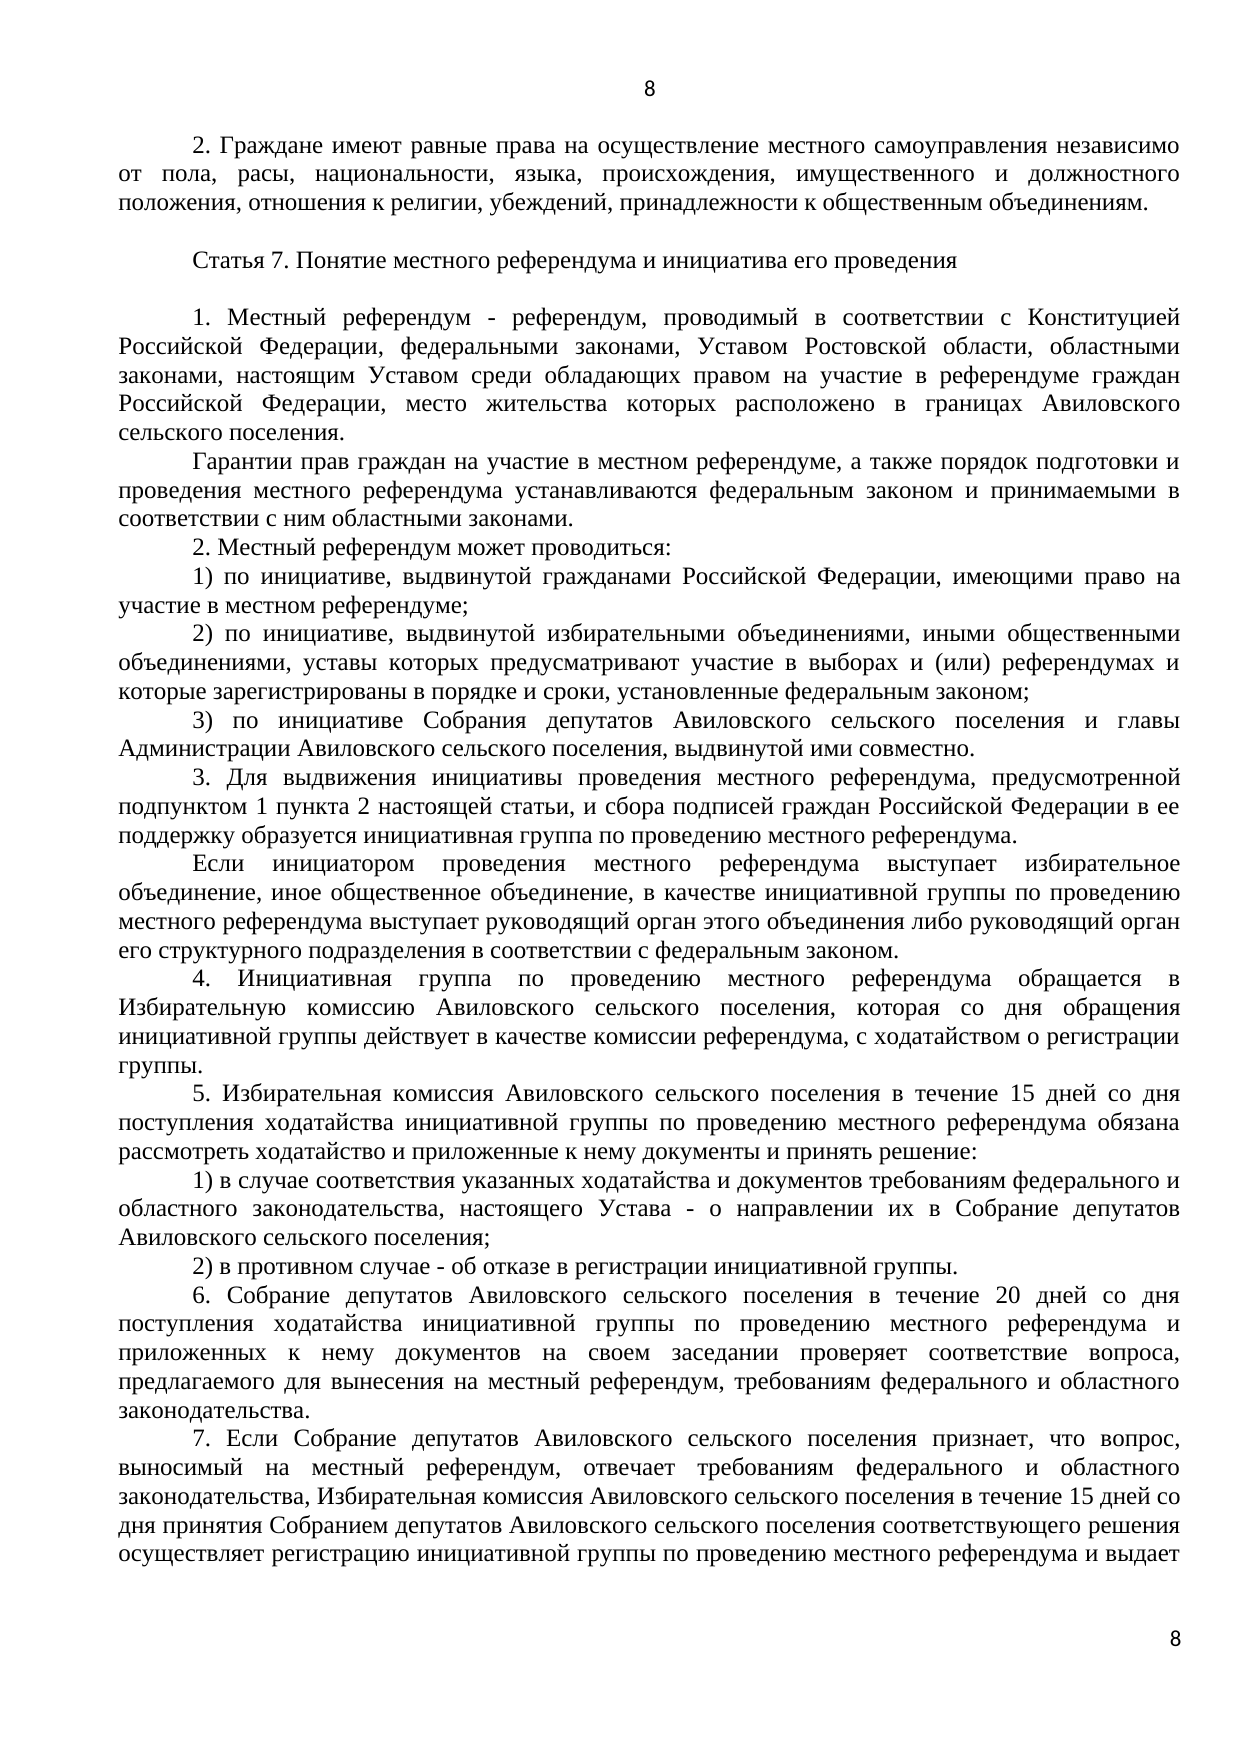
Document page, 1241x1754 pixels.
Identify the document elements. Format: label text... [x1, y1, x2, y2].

text 1. Местный референдум - референдум, проводимый в соответствии с Конституцией Российской Федерации, федеральными законами, Уставом Ростовской области, областными законами, настоящим Уставом среди обладающих правом на участие в референдуме граждан Российской Федерации, место жительства которых расположено в границах Авиловского сельского поселения. [118, 302, 1181, 446]
text 1) по инициативе, выдвинутой гражданами Российской Федерации, имеющими право на участие в местном референдуме; [118, 561, 1181, 618]
text Статья 7. Понятие местного референдума и инициатива его проведения [118, 245, 1181, 273]
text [118, 1423, 1181, 1567]
text 1) в случае соответствия указанных ходатайства и документов требованиям федерального и областного законодательства, настоящего Устава - о направлении их в Собрание депутатов Авиловского сельского поселения; [118, 1165, 1181, 1251]
text 3. Для выдвижения инициативы проведения местного референдума, предусмотренной подпунктом 1 пункта 2 настоящей статьи, и сбора подписей граждан Российской Федерации в ее поддержку образуется инициативная группа по проведению местного референдума. [118, 762, 1181, 848]
text 2) в противном случае - об отказе в регистрации инициативной группы. [118, 1251, 1181, 1280]
text Если инициатором проведения местного референдума выступает избирательное объединение, иное общественное объединение, в качестве инициативной группы по проведению местного референдума выступает руководящий орган этого объединения либо руководящий орган его структурного подразделения в соответствии с федеральным законом. [118, 848, 1181, 963]
text 5. Избирательная комиссия Авиловского сельского поселения в течение 15 дней со дня поступления ходатайства инициативной группы по проведению местного референдума обязана рассмотреть ходатайство и приложенные к нему документы и принять решение: [118, 1078, 1181, 1165]
text 3) по инициативе Собрания депутатов Авиловского сельского поселения и главы Администрации Авиловского сельского поселения, выдвинутой ими совместно. [118, 705, 1181, 762]
text 2. Местный референдум может проводиться: [118, 532, 1181, 561]
text 6. Собрание депутатов Авиловского сельского поселения в течение 20 дней со дня поступления ходатайства инициативной группы по проведению местного референдума и приложенных к нему документов на своем заседании проверяет соответствие вопроса, предлагаемого для вынесения на местный референдум, требованиям федерального и областного законодательства. [118, 1280, 1181, 1423]
text Гарантии прав граждан на участие в местном референдуме, а также порядок подготовки и проведения местного референдума устанавливаются федеральным законом и принимаемыми в соответствии с ним областными законами. [118, 446, 1181, 532]
text 2. Граждане имеют равные права на осуществление местного самоуправления независимо от пола, расы, национальности, языка, происхождения, имущественного и должностного положения, отношения к религии, убеждений, принадлежности к общественным объединениям. [118, 130, 1181, 216]
text 4. Инициативная группа по проведению местного референдума обращается в Избирательную комиссию Авиловского сельского поселения, которая со дня обращения инициативной группы действует в качестве комиссии референдума, с ходатайством о регистрации группы. [118, 963, 1181, 1078]
text 2) по инициативе, выдвинутой избирательными объединениями, иными общественными объединениями, уставы которых предусматривают участие в выборах и (или) референдумах и которые зарегистрированы в порядке и сроки, установленные федеральным законом; [118, 618, 1181, 705]
